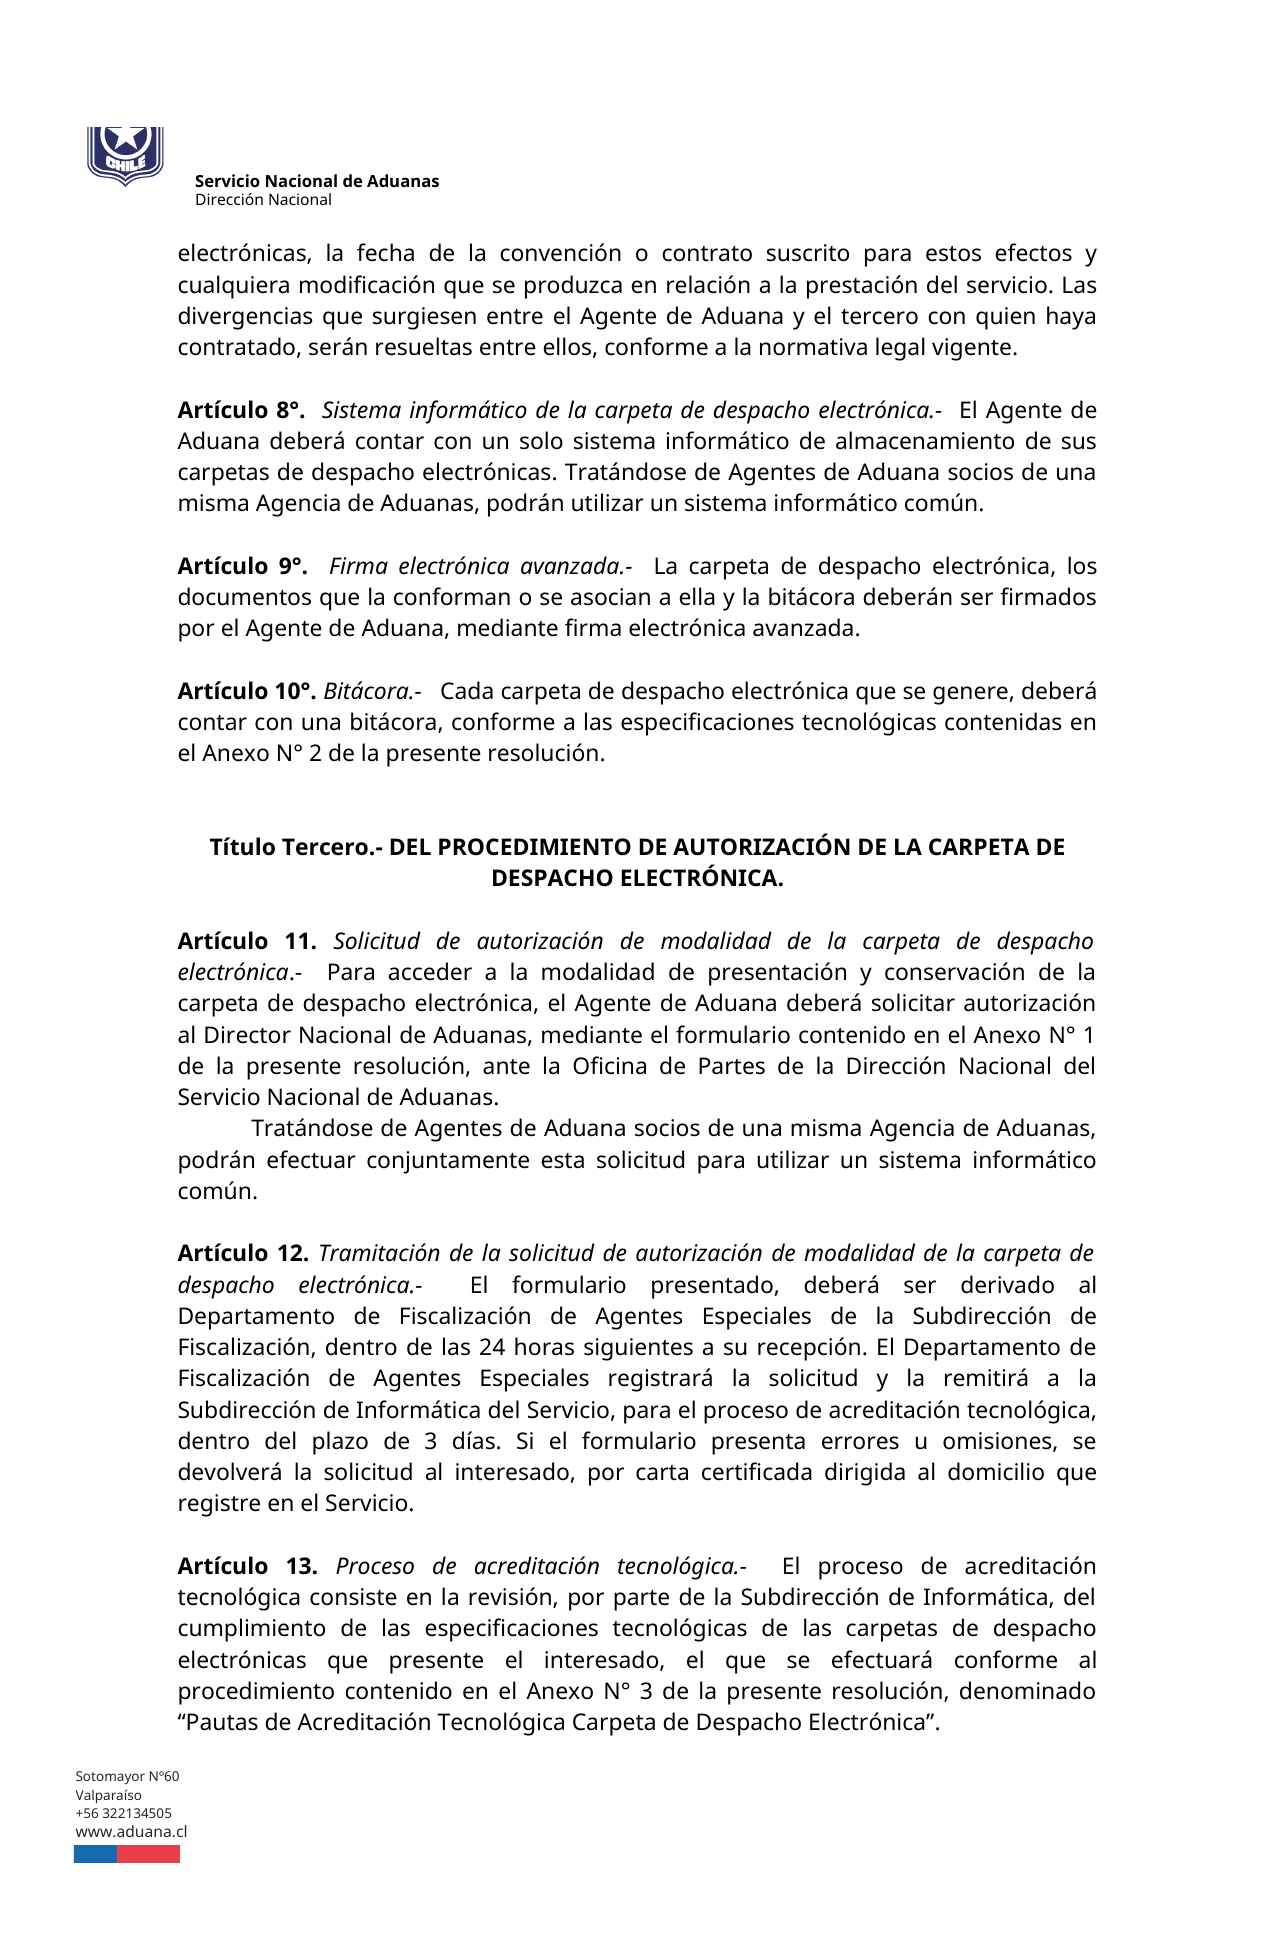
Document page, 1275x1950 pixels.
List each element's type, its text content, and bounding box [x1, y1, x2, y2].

text Artículo 13. Proceso de acreditación tecnológica.- El proceso de acreditación tecnológica consiste en la revisión, por parte de la Subdirección de Informática, del cumplimiento de las especificaciones tecnológicas de las carpetas de despacho electrónicas que presente el interesado, el que se efectuará conforme al procedimiento contenido en el Anexo N° 3 de la presente resolución, denominado “Pautas de Acreditación Tecnológica Carpeta de Despacho Electrónica”. [177, 1550, 1098, 1737]
picture [73, 127, 178, 191]
text Artículo 11. Solicitud de autorización de modalidad de la carpeta de despacho electrónica.- Para acceder a la modalidad de presentación y conservación de la carpeta de despacho electrónica, el Agente de Aduana deberá solicitar autorización al Director Nacional de Aduanas, mediante el formulario contenido en el Anexo N° 1 de la presente resolución, ante la Oficina de Partes de la Dirección Nacional del Servicio Nacional de Aduanas. [177, 925, 1098, 1112]
text Artículo 8°. Sistema informático de la carpeta de despacho electrónica.- El Agente de Aduana deberá contar con un solo sistema informático de almacenamiento de sus carpetas de despacho electrónicas. Tratándose de Agentes de Aduana socios de una misma Agencia de Aduanas, podrán utilizar un sistema informático común. [177, 393, 1098, 518]
text Artículo 12. Tramitación de la solicitud de autorización de modalidad de la carpeta de despacho electrónica.- El formulario presentado, deberá ser derivado al Departamento de Fiscalización de Agentes Especiales de la Subdirección de Fiscalización, dentro de las 24 horas siguientes a su recepción. El Departamento de Fiscalización de Agentes Especiales registrará la solicitud y la remitirá a la Subdirección de Informática del Servicio, para el proceso de acreditación tecnológica, dentro del plazo de 3 días. Si el formulario presenta errores u omisiones, se devolverá la solicitud al interesado, por carta certificada dirigida al domicilio que registre en el Servicio. [177, 1237, 1098, 1518]
text Artículo 9°. Firma electrónica avanzada.- La carpeta de despacho electrónica, los documentos que la conforman o se asocian a ella y la bitácora deberán ser firmados por el Agente de Aduana, mediante firma electrónica avanzada. [177, 550, 1098, 643]
text Título Tercero.- DEL PROCEDIMIENTO DE AUTORIZACIÓN DE LA CARPETA DE DESPACHO ELECTRÓNICA. [177, 831, 1098, 893]
text Artículo 10°. Bitácora.- Cada carpeta de despacho electrónica que se genere, deberá contar con una bitácora, conforme a las especificaciones tecnológicas contenidas en el Anexo N° 2 de la presente resolución. [177, 675, 1098, 768]
picture [73, 1845, 180, 1863]
text Tratándose de Agentes de Aduana socios de una misma Agencia de Aduanas, podrán efectuar conjuntamente esta solicitud para utilizar un sistema informático común. [177, 1112, 1098, 1206]
